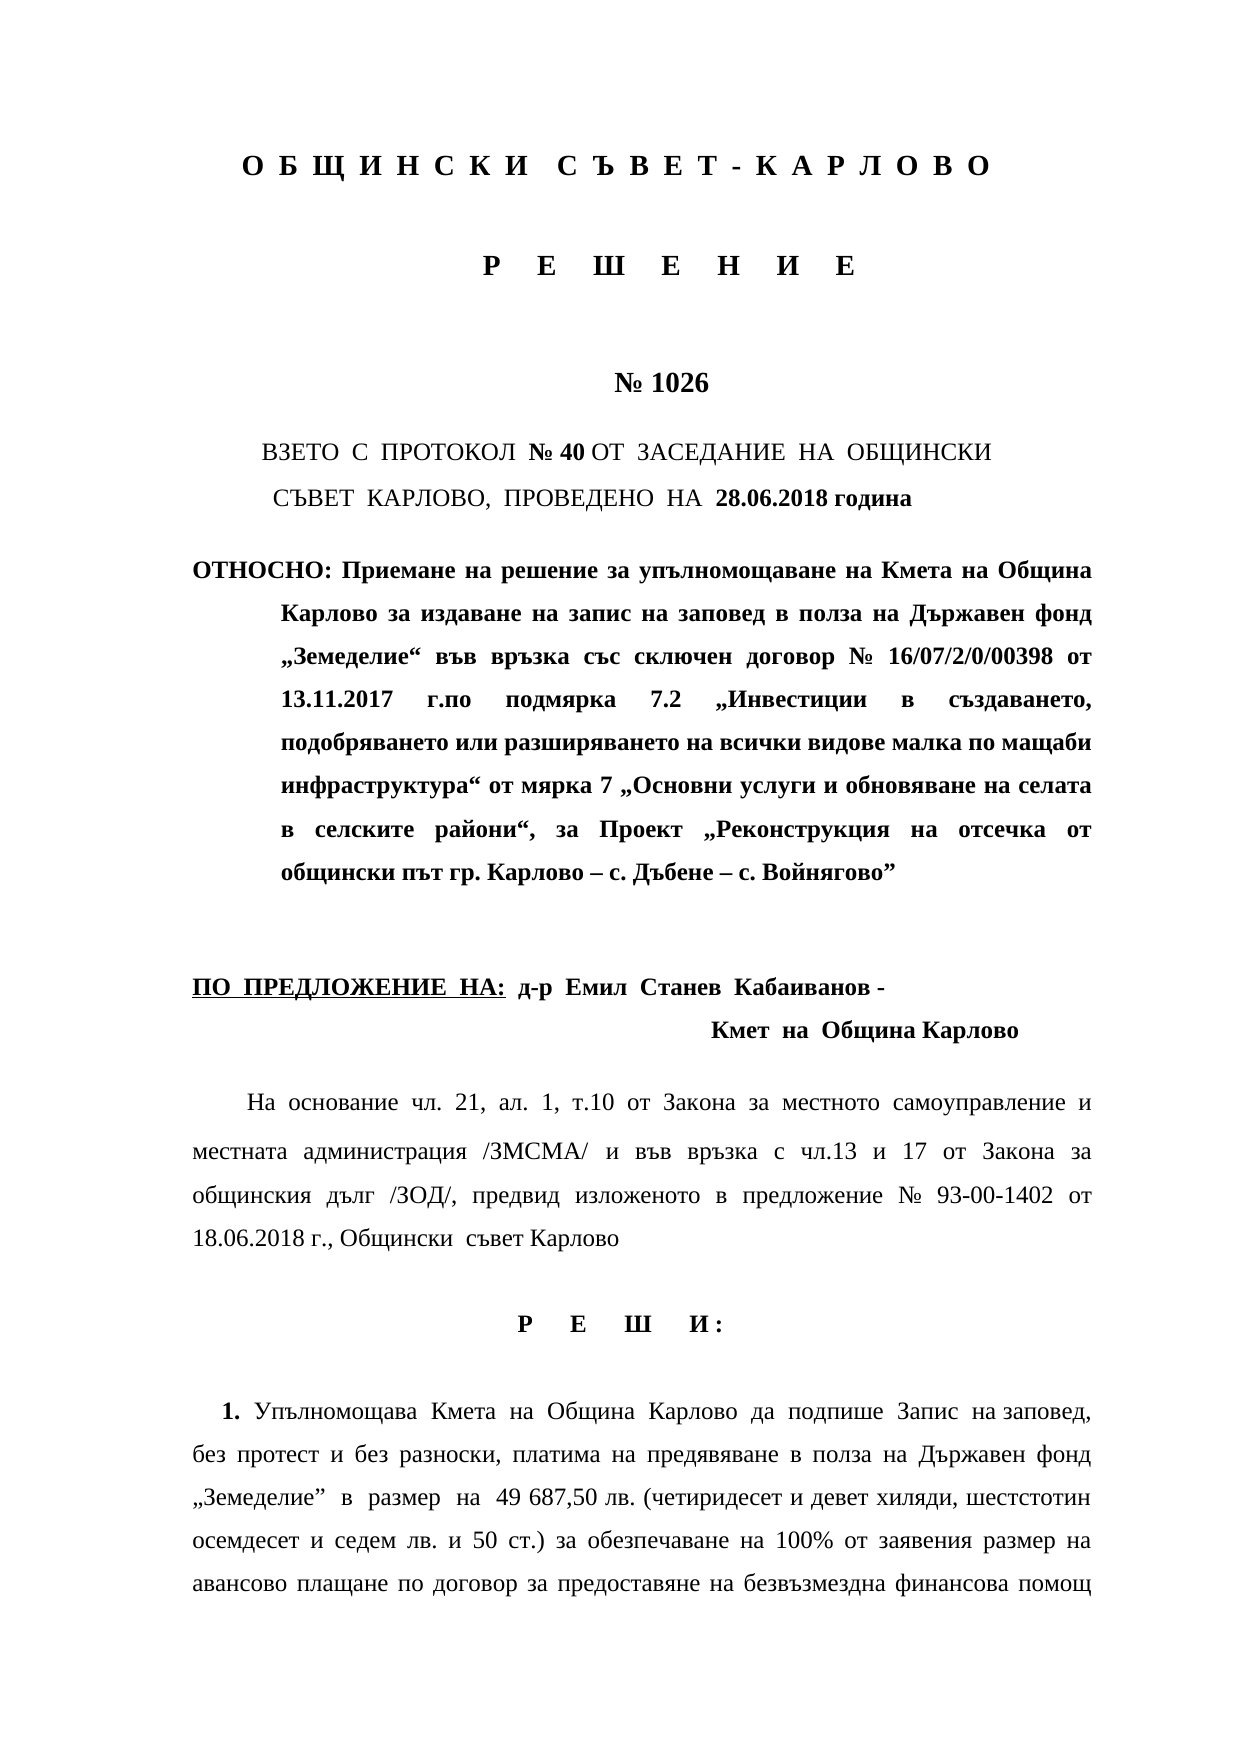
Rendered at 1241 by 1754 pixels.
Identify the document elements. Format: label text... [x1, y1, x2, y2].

text Р Е Ш И : [148, 1309, 1093, 1338]
text О Б Щ И Н С К И С Ъ В Е Т - К А Р Л О В О [148, 148, 1084, 181]
text СЪВЕТ КАРЛОВО, ПРОВЕДЕНО НА 28.06.2018 година [210, 483, 1084, 512]
text На основание чл. 21, ал. 1, т.10 от Закона за местното самоуправление и местната администрация /ЗМСМА/ и във връзка с чл.13 и 17 от Закона за общинския дълг /ЗОД/, предвид изложеното в предложение № 93-00-1402 от 18.06.2018 г., Общински съвет Карлово [192, 1087, 1093, 1252]
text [192, 1396, 1093, 1597]
text Кмет на Община Карлово [192, 1015, 1093, 1044]
text № 1026 [210, 366, 1084, 399]
text ОТНОСНО: Приемане на решение за упълномощаване на Кмета на Община Карлово за издаване на запис на заповед в полза на Държавен фонд „Земеделие“ във връзка със сключен договор № 16/07/2/0/00398 от 13.11.2017 г.по подмярка 7.2 „Инвестиции в създаването, подобряването или разширяването на всички видове малка по мащаби инфраструктура“ от мярка 7 „Основни услуги и обновяване на селата в селските райони“, за Проект „Реконструкция на отсечка от общински път гр. Карлово – с. Дъбене – с. Войнягово” [192, 555, 1093, 886]
text Р Е Ш Е Н И Е [210, 248, 1084, 282]
text ПО ПРЕДЛОЖЕНИЕ НА: д-р Емил Станев Кабаиванов - [192, 972, 1093, 1001]
text ВЗЕТО С ПРОТОКОЛ № 40 ОТ ЗАСЕДАНИЕ НА ОБЩИНСКИ [148, 437, 1084, 466]
